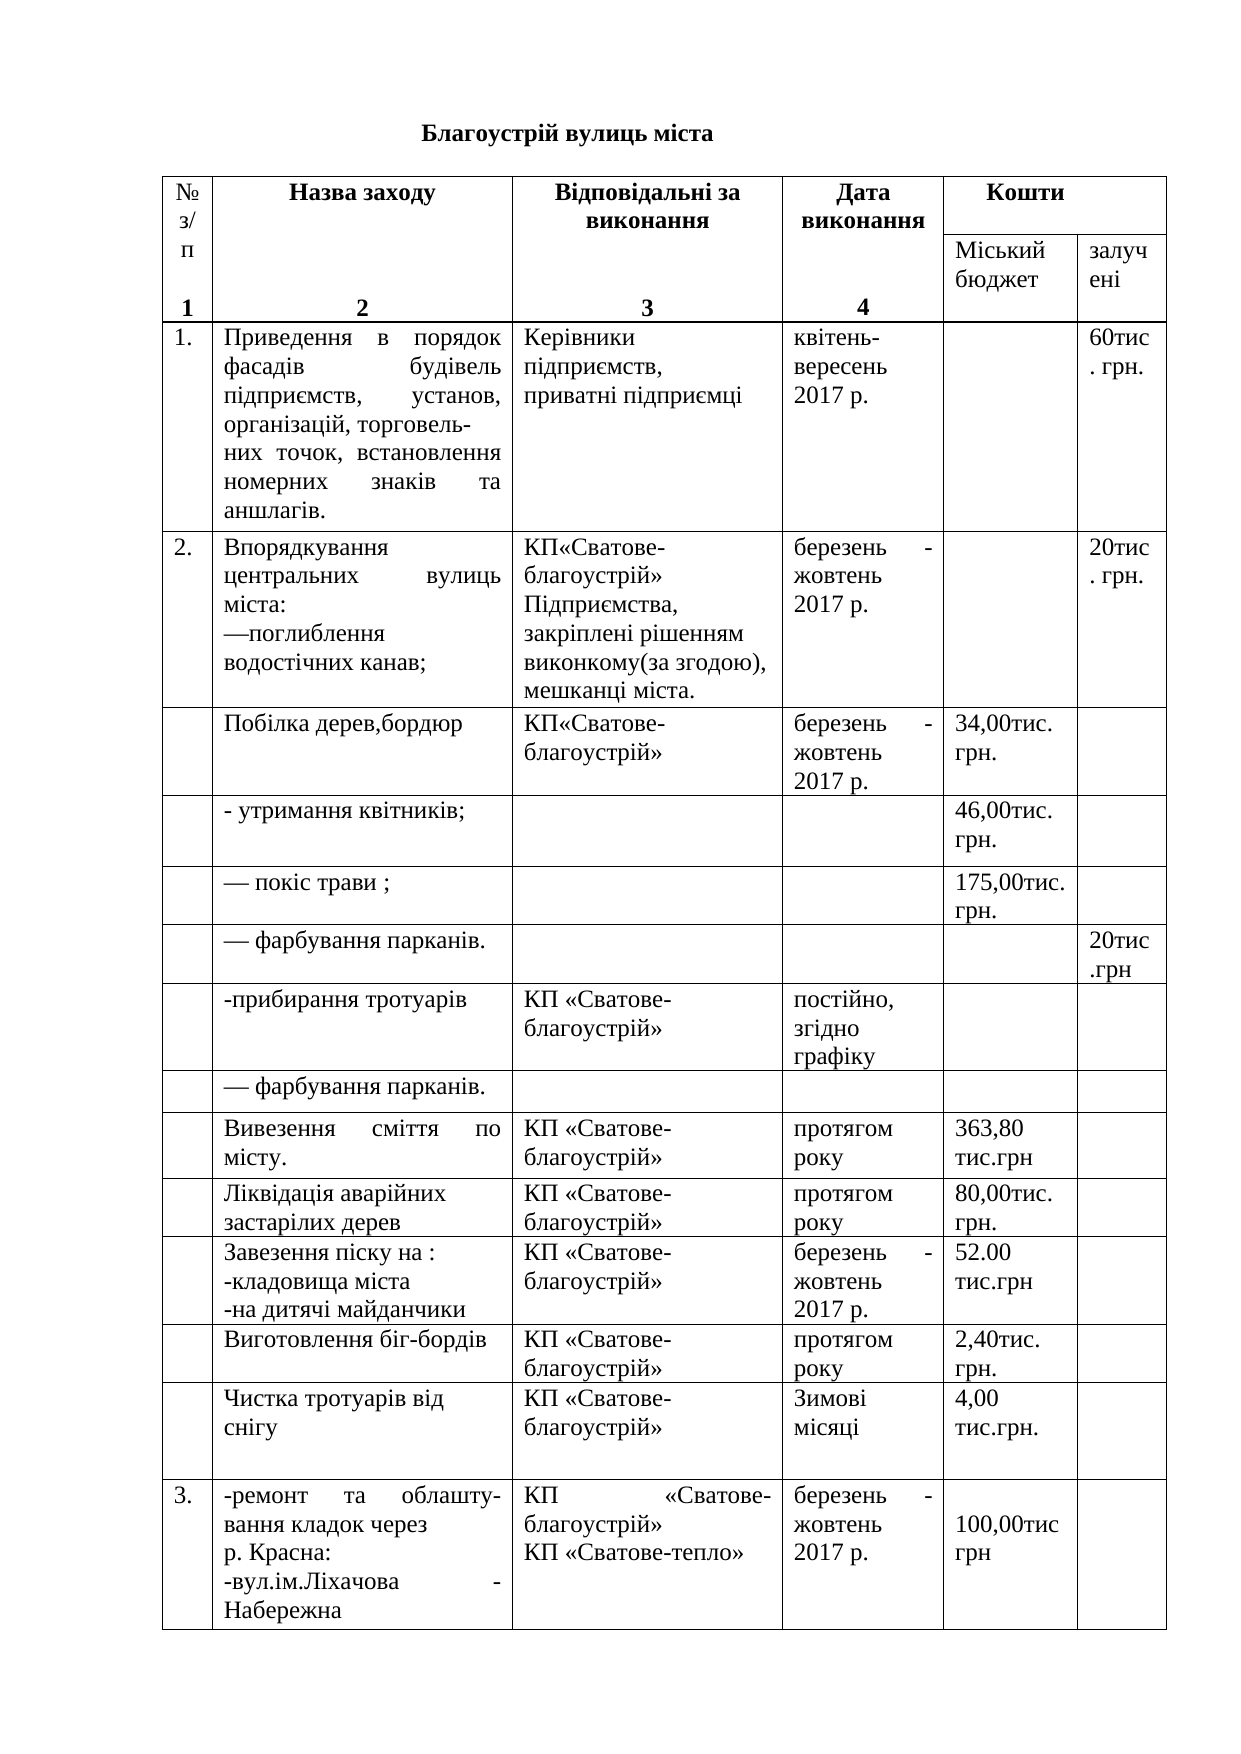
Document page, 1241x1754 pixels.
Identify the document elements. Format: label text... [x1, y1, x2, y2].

table_cell [1078, 1179, 1166, 1236]
table_cell [163, 1383, 212, 1479]
table_cell - утримання квітників; [213, 796, 512, 866]
table_cell 1. [163, 323, 212, 531]
table_cell протягом року [783, 1325, 943, 1382]
table_cell постійно, згідно графіку [783, 984, 943, 1070]
table_cell Впорядкування центральних вулиць міста: ―поглиблення водостічних канав; [213, 532, 512, 707]
table_cell [944, 323, 1077, 531]
table_cell Чистка тротуарів від снігу [213, 1383, 512, 1479]
table_cell [513, 867, 782, 924]
table_cell КП «Сватове-благоустрій» [513, 1237, 782, 1323]
table_cell -прибирання тротуарів [213, 984, 512, 1070]
table_cell [163, 1071, 212, 1112]
table_cell 3 [513, 292, 782, 321]
table_cell [163, 1113, 212, 1177]
table_cell [1078, 867, 1166, 924]
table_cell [513, 1480, 782, 1629]
table_cell березень - жовтень 2017 р. [783, 1480, 943, 1629]
table_cell [163, 1325, 212, 1382]
table_cell [163, 1237, 212, 1323]
table_cell [513, 925, 782, 983]
table_cell Побілка дерев,бордюр [213, 708, 512, 794]
table_cell [1078, 796, 1166, 866]
table_cell 20тис.грн [1078, 925, 1166, 983]
table_cell 2 [213, 292, 512, 321]
table_cell [163, 867, 212, 924]
table_cell [163, 1179, 212, 1236]
table_cell квітень-вересень 2017 р. [783, 323, 943, 531]
table_cell [163, 708, 212, 794]
table_cell Керівники підприємств, приватні підприємці [513, 323, 782, 531]
table_cell залучені [1078, 235, 1166, 321]
table_cell [944, 925, 1077, 983]
table_cell 52.00 тис.грн [944, 1237, 1077, 1323]
table_cell 46,00тис. грн. [944, 796, 1077, 866]
table_cell [783, 796, 943, 866]
table_cell Ліквідація аварійних застарілих дерев [213, 1179, 512, 1236]
table_cell 175,00тис.грн. [944, 867, 1077, 924]
table_cell [513, 1071, 782, 1112]
table_cell [163, 796, 212, 866]
table_cell КП «Сватове-благоустрій» [513, 1383, 782, 1479]
table_cell [163, 925, 212, 983]
table_cell 60тис. грн. [1078, 323, 1166, 531]
table_cell 4,00 тис.грн. [944, 1383, 1077, 1479]
table_cell КП «Сватове-благоустрій» [513, 1179, 782, 1236]
table_cell КП «Сватове-благоустрій» [513, 1113, 782, 1177]
table_cell [1078, 708, 1166, 794]
table_cell 80,00тис. грн. [944, 1179, 1077, 1236]
table_cell КП«Сватове-благоустрій» [513, 708, 782, 794]
table_cell 34,00тис. грн. [944, 708, 1077, 794]
table_header Відповідальні за виконання [513, 177, 782, 292]
table_cell березень - жовтень 2017 р. [783, 1237, 943, 1323]
table_cell [1078, 1325, 1166, 1382]
table_cell 1 [163, 292, 212, 321]
table_cell [1078, 984, 1166, 1070]
table_cell 100,00тисгрн [944, 1480, 1077, 1629]
table_cell [513, 796, 782, 866]
table_cell [1078, 1071, 1166, 1112]
table_cell [163, 984, 212, 1070]
table_cell 2. [163, 532, 212, 707]
table_cell 2,40тис. грн. [944, 1325, 1077, 1382]
table_cell ― покіс трави ; [213, 867, 512, 924]
table_cell КП «Сватове-благоустрій» [513, 984, 782, 1070]
table_cell протягом року [783, 1179, 943, 1236]
table_header № з/п [163, 177, 212, 292]
table_cell 363,80 тис.грн [944, 1113, 1077, 1177]
table_cell [1078, 1113, 1166, 1177]
table_cell березень - жовтень 2017 р. [783, 708, 943, 794]
table_header Кошти [944, 177, 1166, 234]
table_cell Міський бюджет [944, 235, 1077, 321]
table_cell 3. [163, 1480, 212, 1629]
table_cell [944, 984, 1077, 1070]
table_cell ― фарбування парканів. [213, 1071, 512, 1112]
table_cell Вивезення сміття по місту. [213, 1113, 512, 1177]
table_cell Зимові місяці [783, 1383, 943, 1479]
table_cell [1078, 1237, 1166, 1323]
table_cell Виготовлення біг-бордів [213, 1325, 512, 1382]
table_cell ― фарбування парканів. [213, 925, 512, 983]
table_cell [783, 925, 943, 983]
table_cell [783, 1071, 943, 1112]
table_cell протягом року [783, 1113, 943, 1177]
table_cell [1078, 1480, 1166, 1629]
table_cell 20тис. грн. [1078, 532, 1166, 707]
table_cell КП «Сватове-благоустрій» [513, 1325, 782, 1382]
table_cell [944, 532, 1077, 707]
table_header Дата виконання 4 [783, 177, 943, 321]
table_cell [783, 867, 943, 924]
text Благоустрій вулиць міста [177, 118, 1152, 147]
table_cell [944, 1071, 1077, 1112]
table_cell Завезення піску на : -кладовища міста -на дитячі майданчики [213, 1237, 512, 1323]
table_header Назва заходу [213, 177, 512, 292]
table_cell березень - жовтень 2017 р. [783, 532, 943, 707]
table_cell -ремонт та облашту-вання кладок через р. Красна: -вул.ім.Ліхачова -Набережна [213, 1480, 512, 1629]
table_cell Приведення в порядок фасадів будівель підприємств, установ, організацій, торговель- них точок, встановлення номерних знаків та аншлагів. [213, 323, 512, 531]
table_cell [1078, 1383, 1166, 1479]
table_cell КП«Сватове-благоустрій» Підприємства, закріплені рішенням виконкому(за згодою), мешканці міста. [513, 532, 782, 707]
